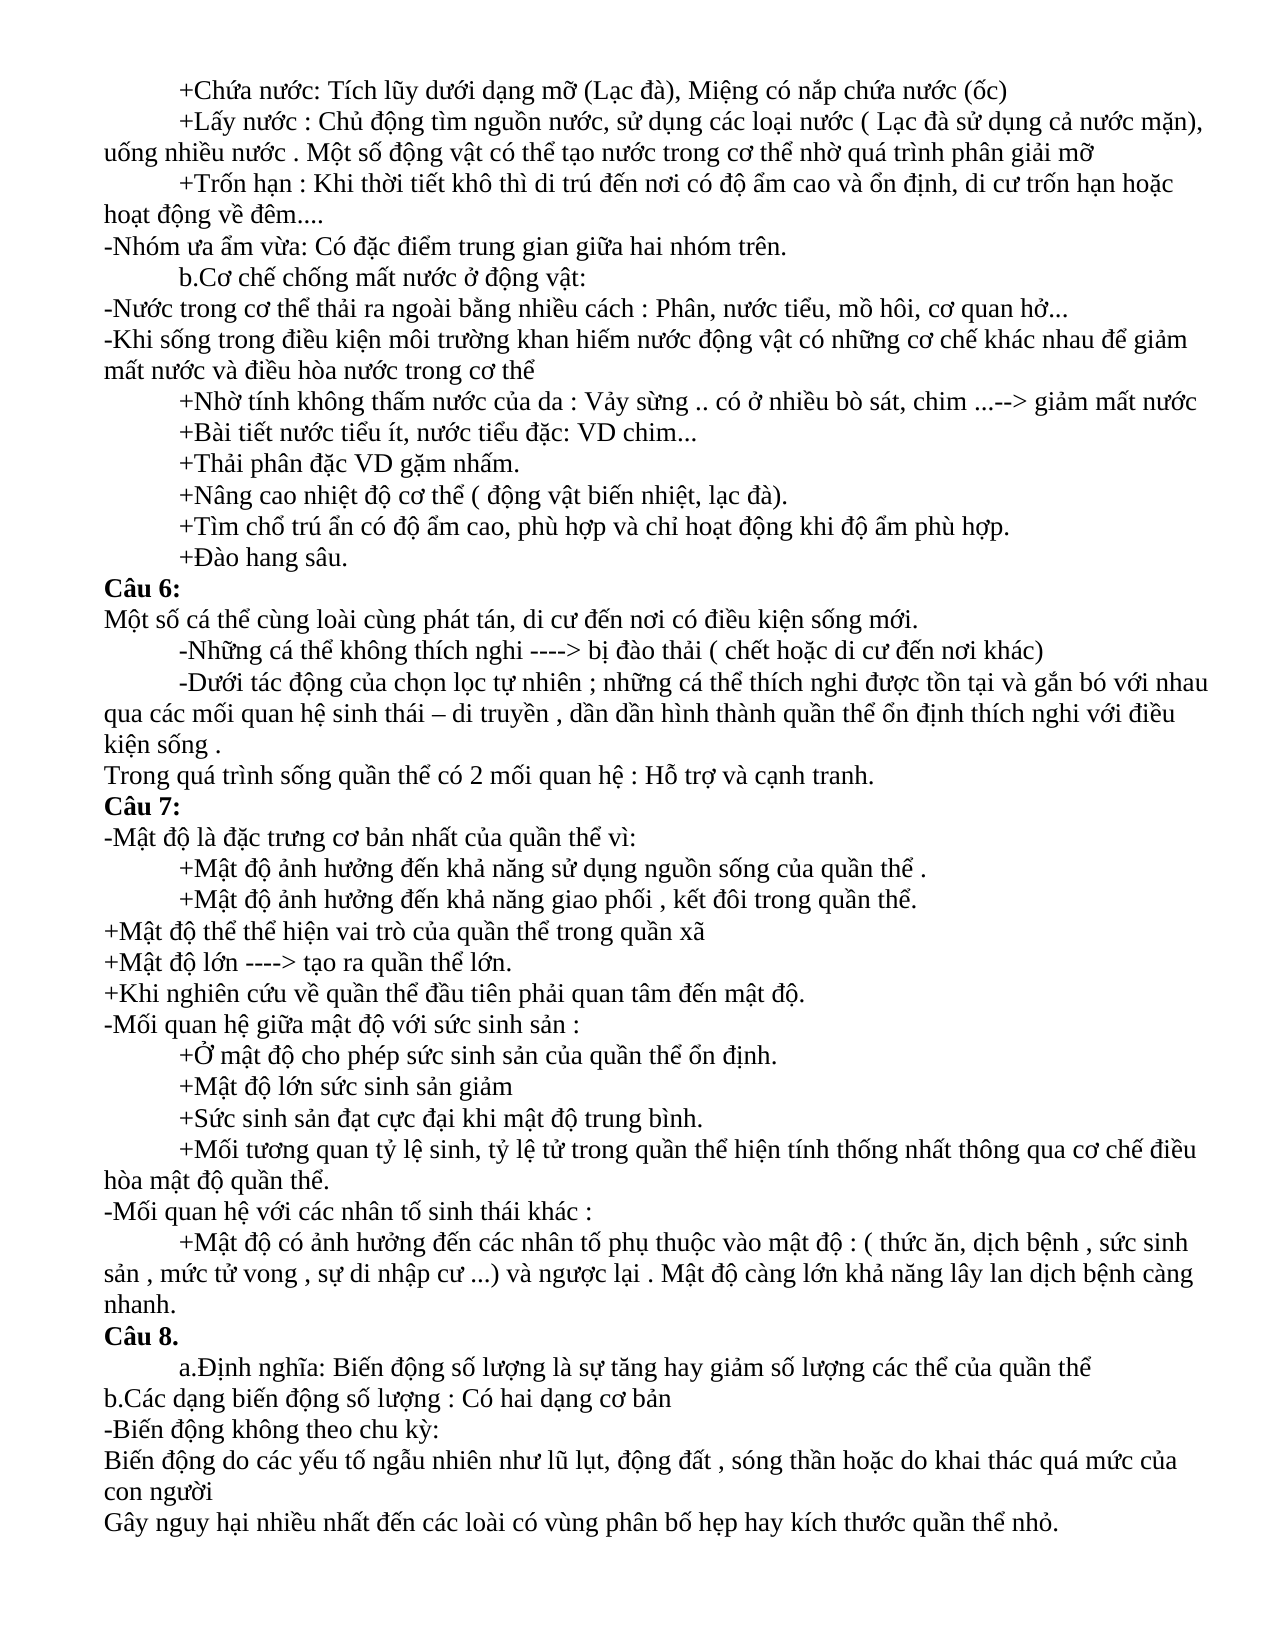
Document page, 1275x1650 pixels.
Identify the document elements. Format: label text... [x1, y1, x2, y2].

text +Đào hang sâu. [103, 541, 1211, 572]
text Gây nguy hại nhiều nhất đến các loài có vùng phân bố hẹp hay kích thước quần thể nhỏ. [103, 1507, 1211, 1538]
text +Lấy nước : Chủ động tìm nguồn nước, sử dụng các loại nước ( Lạc đà sử dụng cả nước mặn), uống nhiều nước . Một số động vật có thể tạo nước trong cơ thể nhờ quá trình phân giải mỡ [103, 105, 1211, 167]
text -Biến động không theo chu kỳ: [103, 1413, 1211, 1444]
text +Nâng cao nhiệt độ cơ thể ( động vật biến nhiệt, lạc đà). [103, 479, 1211, 510]
text +Mật độ lớn ----> tạo ra quần thể lớn. [103, 946, 1211, 977]
text -Dưới tác động của chọn lọc tự nhiên ; những cá thể thích nghi được tồn tại và gắn bó với nhau qua các mối quan hệ sinh thái – di truyền , dần dần hình thành quần thể ổn định thích nghi với điều kiện sống . [103, 666, 1211, 759]
text a.Định nghĩa: Biến động số lượng là sự tăng hay giảm số lượng các thể của quần thể [103, 1351, 1211, 1382]
text +Trốn hạn : Khi thời tiết khô thì di trú đến nơi có độ ẩm cao và ổn định, di cư trốn hạn hoặc hoạt động về đêm.... [103, 167, 1211, 229]
text +Mật độ thể thể hiện vai trò của quần thể trong quần xã [103, 915, 1211, 946]
text -Khi sống trong điều kiện môi trường khan hiếm nước động vật có những cơ chế khác nhau để giảm mất nước và điều hòa nước trong cơ thể [103, 323, 1211, 385]
text +Tìm chổ trú ẩn có độ ẩm cao, phù hợp và chỉ hoạt động khi độ ẩm phù hợp. [103, 510, 1211, 541]
text -Mật độ là đặc trưng cơ bản nhất của quần thể vì: [103, 821, 1211, 852]
text Biến động do các yếu tố ngẫu nhiên như lũ lụt, động đất , sóng thần hoặc do khai thác quá mức của con người [103, 1444, 1211, 1507]
text +Mật độ lớn sức sinh sản giảm [103, 1071, 1211, 1102]
text +Mật độ có ảnh hưởng đến các nhân tố phụ thuộc vào mật độ : ( thức ăn, dịch bệnh , sức sinh sản , mức tử vong , sự di nhập cư ...) và ngược lại . Mật độ càng lớn khả năng lây lan dịch bệnh càng nhanh. [103, 1226, 1211, 1320]
text +Bài tiết nước tiểu ít, nước tiểu đặc: VD chim... [103, 416, 1211, 448]
text -Nước trong cơ thể thải ra ngoài bằng nhiều cách : Phân, nước tiểu, mồ hôi, cơ quan hở... [103, 292, 1211, 323]
text +Chứa nước: Tích lũy dưới dạng mỡ (Lạc đà), Miệng có nắp chứa nước (ốc) [103, 74, 1211, 105]
text b.Các dạng biến động số lượng : Có hai dạng cơ bản [103, 1382, 1211, 1413]
text Câu 8. [103, 1320, 1211, 1351]
text -Những cá thể không thích nghi ----> bị đào thải ( chết hoặc di cư đến nơi khác) [103, 634, 1211, 666]
text +Ở mật độ cho phép sức sinh sản của quần thể ổn định. [103, 1039, 1211, 1071]
text +Thải phân đặc VD gặm nhấm. [103, 448, 1211, 479]
text -Nhóm ưa ẩm vừa: Có đặc điểm trung gian giữa hai nhóm trên. [103, 229, 1211, 261]
text +Sức sinh sản đạt cực đại khi mật độ trung bình. [103, 1102, 1211, 1133]
text Câu 6: [103, 572, 1211, 603]
text Trong quá trình sống quần thể có 2 mối quan hệ : Hỗ trợ và cạnh tranh. [103, 759, 1211, 790]
text Câu 7: [103, 790, 1211, 821]
text -Mối quan hệ với các nhân tố sinh thái khác : [103, 1195, 1211, 1226]
text +Mối tương quan tỷ lệ sinh, tỷ lệ tử trong quần thể hiện tính thống nhất thông qua cơ chế điều hòa mật độ quần thể. [103, 1133, 1211, 1195]
text +Nhờ tính không thấm nước của da : Vảy sừng .. có ở nhiều bò sát, chim ...--> giảm mất nước [103, 385, 1211, 416]
text Một số cá thể cùng loài cùng phát tán, di cư đến nơi có điều kiện sống mới. [103, 603, 1211, 634]
text +Mật độ ảnh hưởng đến khả năng sử dụng nguồn sống của quần thể . [103, 852, 1211, 884]
text -Mối quan hệ giữa mật độ với sức sinh sản : [103, 1008, 1211, 1039]
text +Mật độ ảnh hưởng đến khả năng giao phối , kết đôi trong quần thể. [103, 884, 1211, 915]
text b.Cơ chế chống mất nước ở động vật: [103, 261, 1211, 292]
text +Khi nghiên cứu về quần thể đầu tiên phải quan tâm đến mật độ. [103, 977, 1211, 1008]
